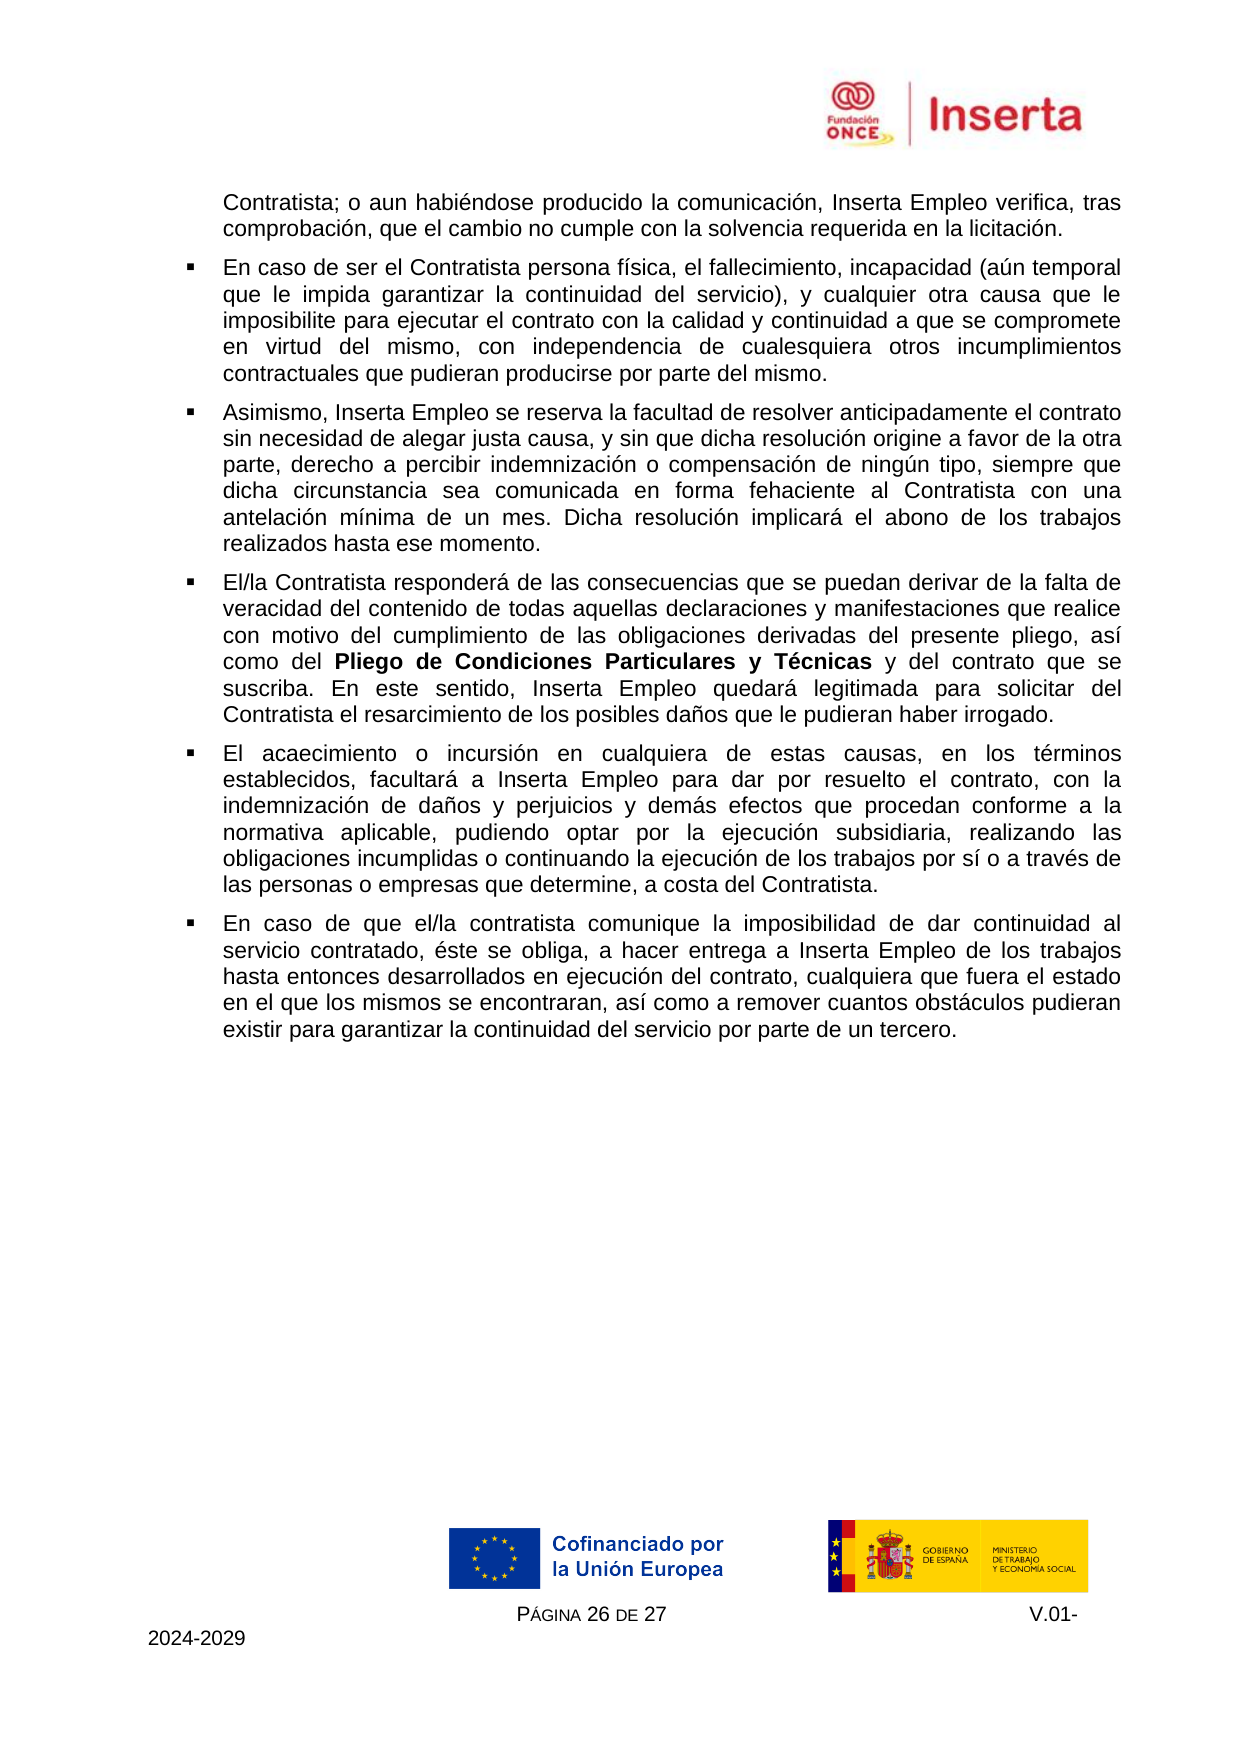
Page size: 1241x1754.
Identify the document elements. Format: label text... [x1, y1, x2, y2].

picture [444, 1523, 737, 1594]
list El/la Contratista responderá de las consecuencias que se puedan derivar de la falta de veracidad del contenido de todas aquellas declaraciones y manifestaciones que realice con motivo del cumplimiento de las obligaciones derivadas del presente pliego, así como del Pliego de Condiciones Particulares y Técnicas y del contrato que se suscriba. En este sentido, Inserta Empleo quedará legitimada para solicitar del Contratista el resarcimiento de los posibles daños que le pudieran haber irrogado. [185, 569, 1122, 727]
list Asimismo, Inserta Empleo se reserva la facultad de resolver anticipadamente el contrato sin necesidad de alegar justa causa, y sin que dicha resolución origine a favor de la otra parte, derecho a percibir indemnización o compensación de ningún tipo, siempre que dicha circunstancia sea comunicada en forma fehaciente al Contratista con una antelación mínima de un mes. Dicha resolución implicará el abono de los trabajos realizados hasta ese momento. [185, 398, 1122, 557]
picture [816, 1508, 1100, 1605]
list El acaecimiento o incursión en cualquiera de estas causas, en los términos establecidos, facultará a Inserta Empleo para dar por resuelto el contrato, con la indemnización de daños y perjuicios y demás efectos que procedan conforme a la normativa aplicable, pudiendo optar por la ejecución subsidiaria, realizando las obligaciones incumplidas o continuando la ejecución de los trabajos por sí o a través de las personas o empresas que determine, a costa del Contratista. [185, 740, 1122, 898]
list En caso de que el/la contratista comunique la imposibilidad de dar continuidad al servicio contratado, éste se obliga, a hacer entrega a Inserta Empleo de los trabajos hasta entonces desarrollados en ejecución del contrato, cualquiera que fuera el estado en el que los mismos se encontraran, así como a remover cuantos obstáculos pudieran existir para garantizar la continuidad del servicio por parte de un tercero. [185, 910, 1122, 1042]
list En caso de ser el Contratista persona física, el fallecimiento, incapacidad (aún temporal que le impida garantizar la continuidad del servicio), y cualquier otra causa que le imposibilite para ejecutar el contrato con la calidad y continuidad a que se compromete en virtud del mismo, con independencia de cualesquiera otros incumplimientos contractuales que pudieran producirse por parte del mismo. [185, 254, 1122, 386]
picture [804, 48, 1098, 176]
